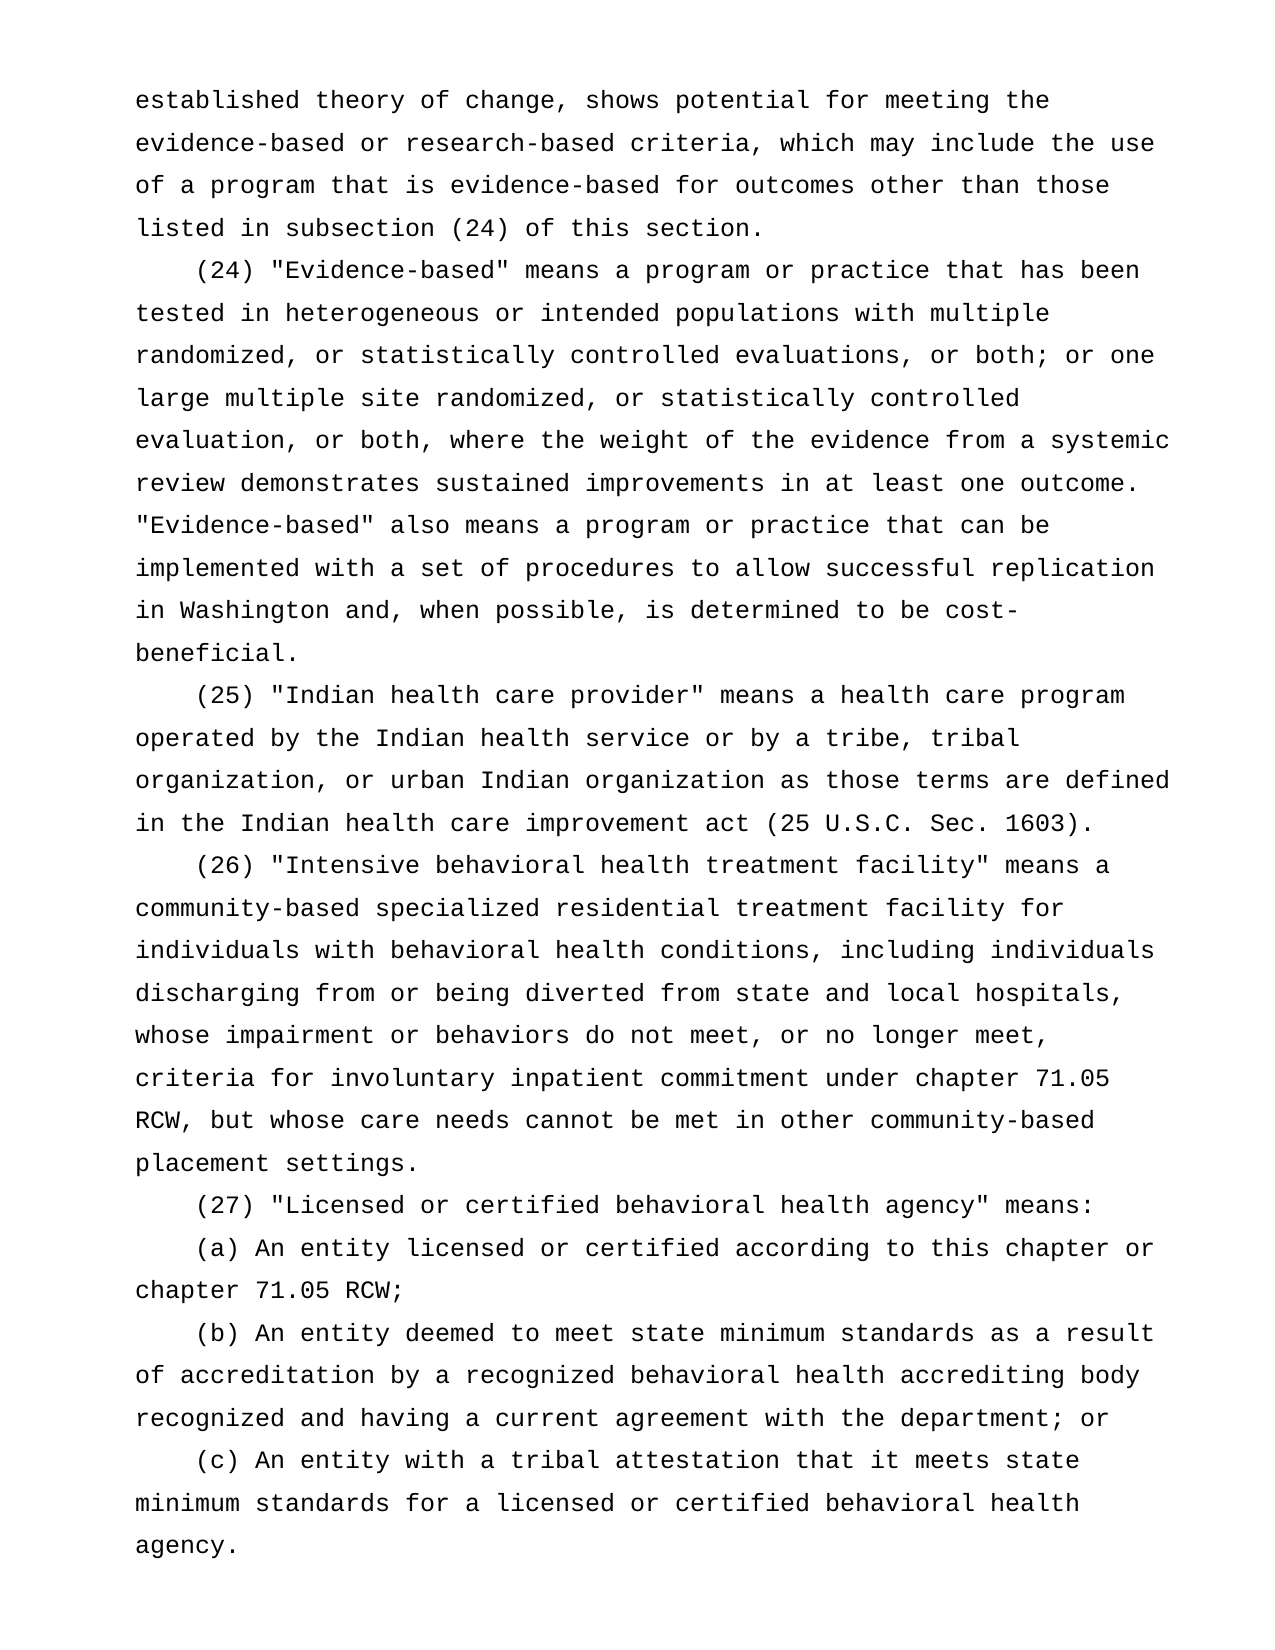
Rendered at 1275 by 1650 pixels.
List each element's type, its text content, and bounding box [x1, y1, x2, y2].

text (26) "Intensive behavioral health treatment facility" means a community-based specialized residential treatment facility for individuals with behavioral health conditions, including individuals discharging from or being diverted from state and local hospitals, whose impairment or behaviors do not meet, or no longer meet, criteria for involuntary inpatient commitment under chapter 71.05 RCW, but whose care needs cannot be met in other community-based placement settings. [135, 840, 1170, 1180]
text (c) An entity with a tribal attestation that it meets state minimum standards for a licensed or certified behavioral health agency. [135, 1435, 1170, 1562]
text (a) An entity licensed or certified according to this chapter or chapter 71.05 RCW; [135, 1222, 1170, 1307]
text (25) "Indian health care provider" means a health care program operated by the Indian health service or by a tribe, tribal organization, or urban Indian organization as those terms are defined in the Indian health care improvement act (25 U.S.C. Sec. 1603). [135, 670, 1170, 840]
text (b) An entity deemed to meet state minimum standards as a result of accreditation by a recognized behavioral health accrediting body recognized and having a current agreement with the department; or [135, 1307, 1170, 1435]
text (27) "Licensed or certified behavioral health agency" means: [135, 1180, 1170, 1222]
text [135, 75, 1170, 245]
text (24) "Evidence-based" means a program or practice that has been tested in heterogeneous or intended populations with multiple randomized, or statistically controlled evaluations, or both; or one large multiple site randomized, or statistically controlled evaluation, or both, where the weight of the evidence from a systemic review demonstrates sustained improvements in at least one outcome. "Evidence-based" also means a program or practice that can be implemented with a set of procedures to allow successful replication in Washington and, when possible, is determined to be cost-beneficial. [135, 245, 1170, 670]
